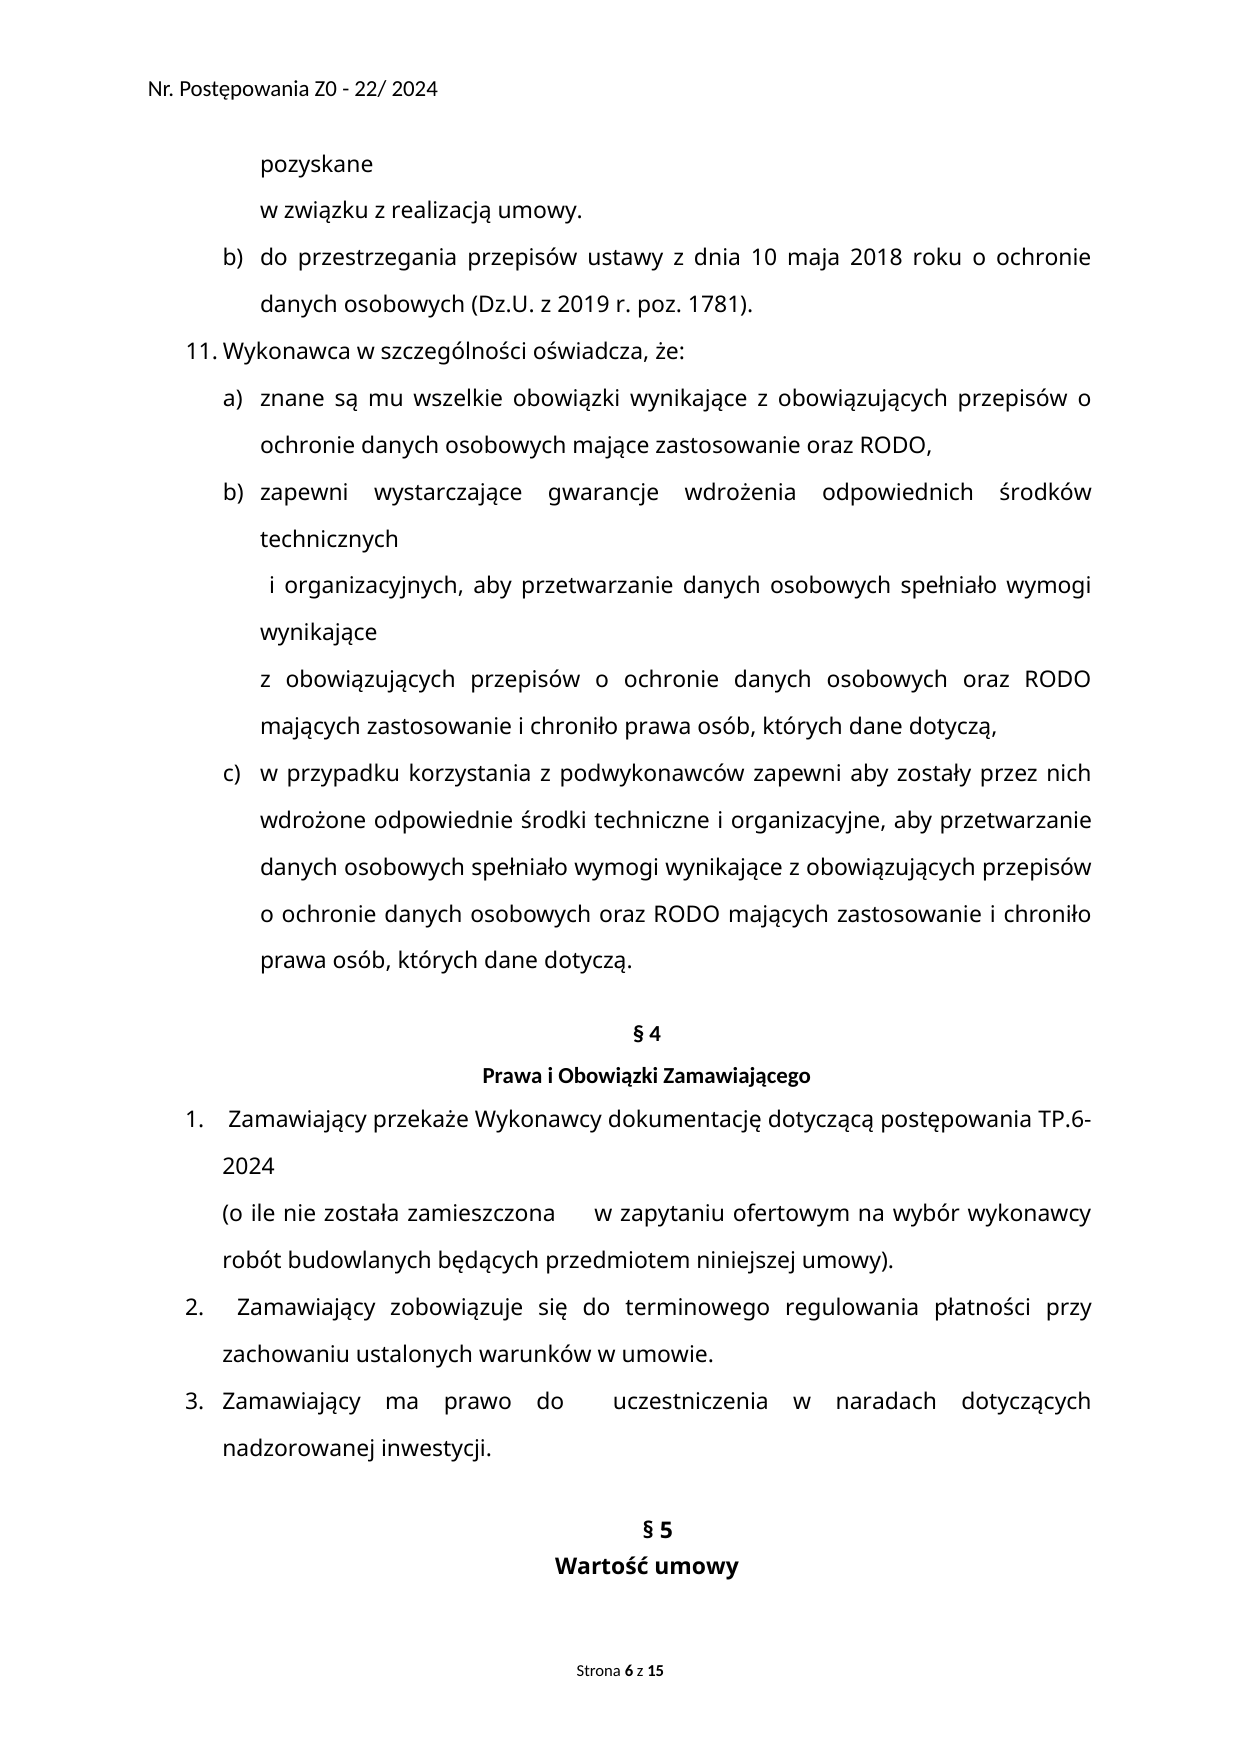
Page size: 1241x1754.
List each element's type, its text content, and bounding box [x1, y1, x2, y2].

list Zamawiający ma prawo do uczestniczenia w naradach dotyczących nadzorowanej inwestycji. [185, 1384, 1093, 1463]
list Wykonawca w szczególności oświadcza, że: [185, 335, 1093, 366]
list Zamawiający zobowiązuje się do terminowego regulowania płatności przy zachowaniu ustalonych warunków w umowie. [185, 1291, 1093, 1369]
list znane są mu wszelkie obowiązki wynikające z obowiązujących przepisów o ochronie danych osobowych mające zastosowanie oraz RODO, [223, 382, 1093, 460]
list zapewni wystarczające gwarancje wdrożenia odpowiednich środków technicznych i organizacyjnych, aby przetwarzanie danych osobowych spełniało wymogi wynikające z obowiązujących przepisów o ochronie danych osobowych oraz RODO mających zastosowanie i chroniło prawa osób, których dane dotyczą, [223, 476, 1093, 741]
list Zamawiający przekaże Wykonawcy dokumentację dotyczącą postępowania TP.6-2024 (o ile nie została zamieszczona w zapytaniu ofertowym na wybór wykonawcy robót budowlanych będących przedmiotem niniejszej umowy). [185, 1103, 1093, 1275]
text § 5 [222, 1514, 1093, 1546]
list § 4 Prawa i Obowiązki Zamawiającego [201, 1019, 1093, 1089]
list w przypadku korzystania z podwykonawców zapewni aby zostały przez nich wdrożone odpowiednie środki techniczne i organizacyjne, aby przetwarzanie danych osobowych spełniało wymogi wynikające z obowiązujących przepisów o ochronie danych osobowych oraz RODO mających zastosowanie i chroniło prawa osób, których dane dotyczą. [223, 757, 1093, 976]
text Wartość umowy [201, 1550, 1093, 1581]
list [222, 148, 1093, 226]
list do przestrzegania przepisów ustawy z dnia 10 maja 2018 roku o ochronie danych osobowych (Dz.U. z 2019 r. poz. 1781). [222, 241, 1093, 319]
